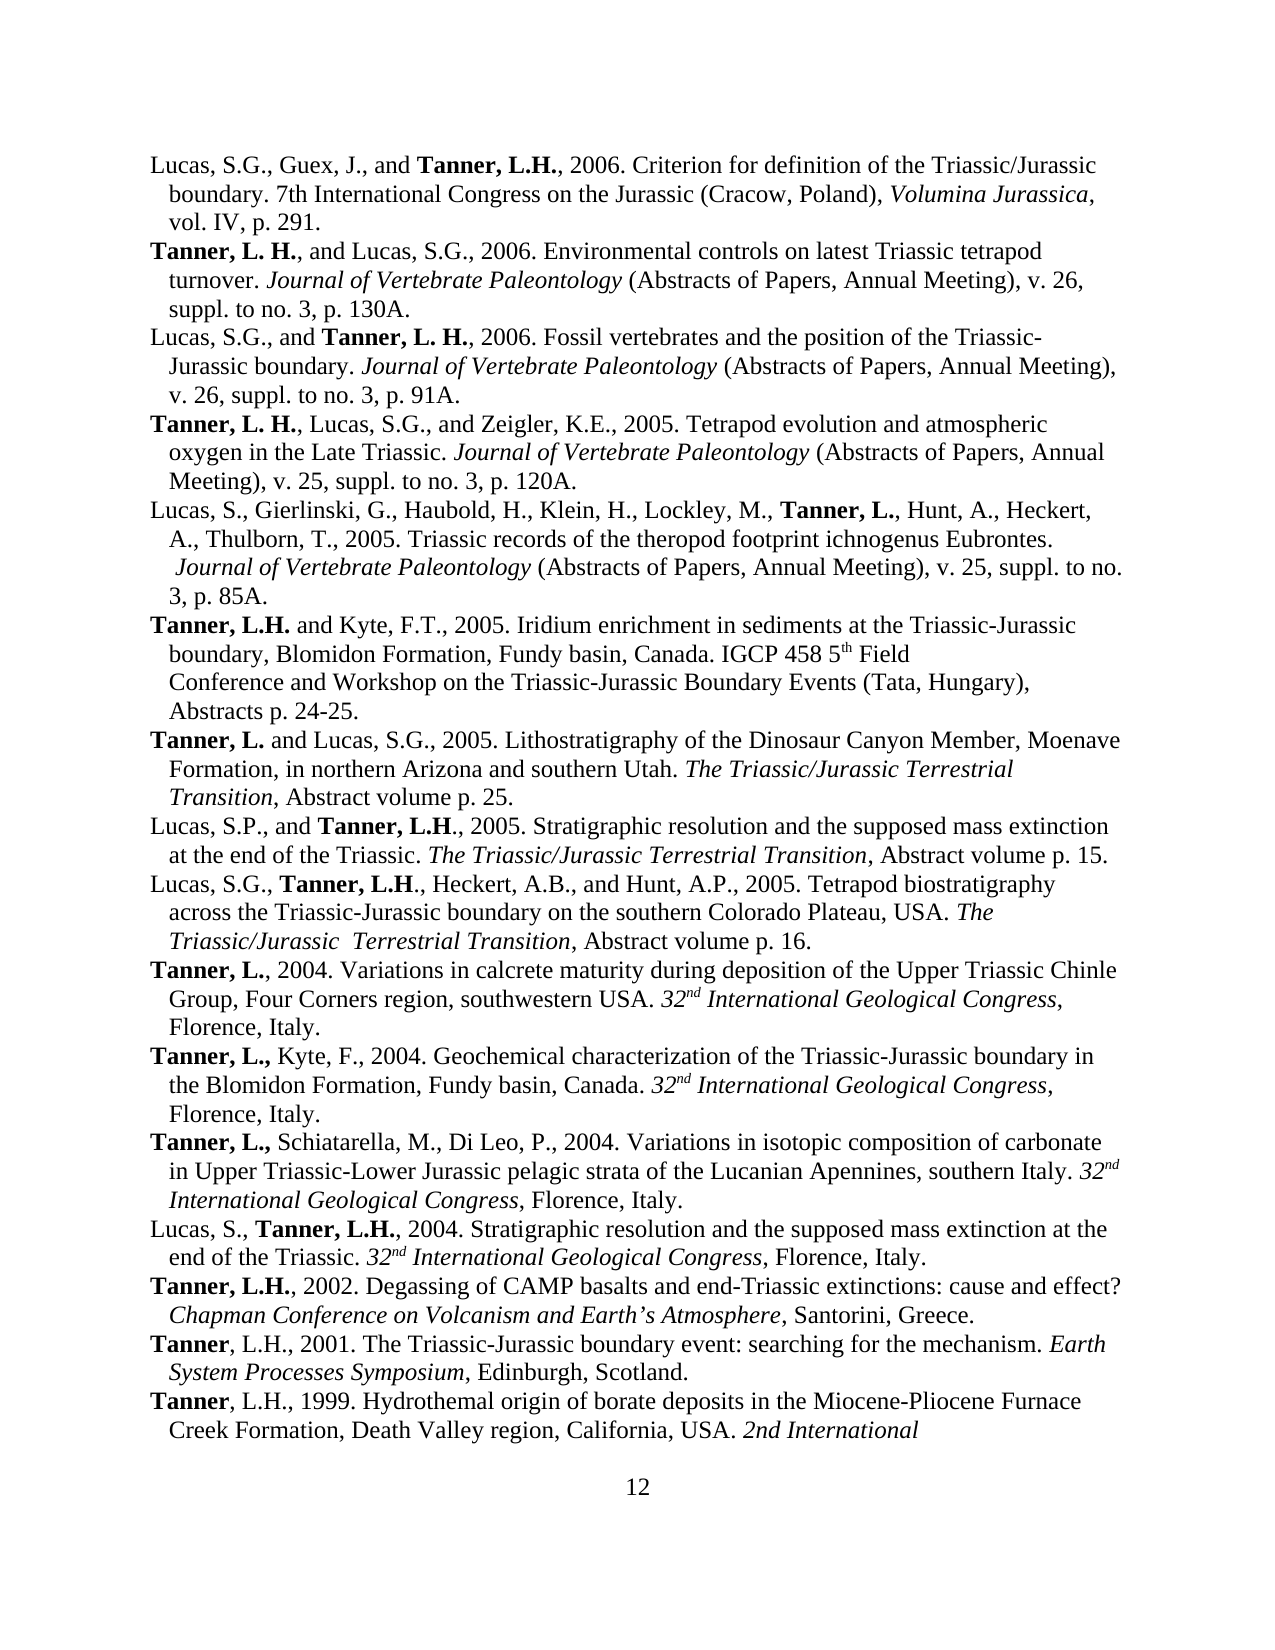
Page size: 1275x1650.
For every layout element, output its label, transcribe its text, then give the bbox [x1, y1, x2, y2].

text Tanner, L. H., and Lucas, S.G., 2006. Environmental controls on latest Triassic tetrapod [150, 236, 1125, 265]
text vol. IV, p. 291. [150, 207, 1125, 236]
text Journal of Vertebrate Paleontology (Abstracts of Papers, Annual Meeting), v. 25, suppl. to no. [150, 552, 1125, 581]
text in Upper Triassic-Lower Jurassic pelagic strata of the Lucanian Apennines, southern . 32nd [150, 1156, 1125, 1185]
text Tanner, L.H., 2001. The Triassic-Jurassic boundary event: searching for the mechanism. Earth [150, 1329, 1125, 1357]
text across the Triassic-Jurassic boundary on the southern . The [150, 897, 1125, 926]
text 3, p. 85A. [150, 581, 1125, 610]
text Transition, Abstract volume p. 25. [150, 782, 1125, 811]
subtitle boundary, Blomidon Formation, Fundy basin, . IGCP 458 5th Field [150, 639, 1125, 667]
text Lucas, S.G., Guex, J., and Tanner, L.H., 2006. Criterion for definition of the Triassic/Jurassic [150, 150, 1125, 179]
text Lucas, S., Tanner, L.H., 2004. Stratigraphic resolution and the supposed mass extinction at the [150, 1214, 1125, 1242]
text Meeting), v. 25, suppl. to no. 3, p. 120A. [150, 466, 1125, 495]
text International Geological Congress, Florence, Italy. [150, 1185, 1125, 1214]
text turnover. Journal of Vertebrate Paleontology (Abstracts of Papers, Annual Meeting), v. 26, [150, 265, 1125, 294]
text at the end of the Triassic. The Triassic/Jurassic Terrestrial Transition, Abstract volume p. 15. [150, 840, 1125, 869]
text Tanner, L. and Lucas, S.G., 2005. Lithostratigraphy of the Member, Moenave [150, 725, 1125, 754]
text Creek Formation, Death Valley region, California, USA. 2nd International [150, 1415, 1125, 1444]
text Formation, in northern Arizona and southern Utah. The Triassic/Jurassic Terrestrial [150, 754, 1125, 782]
text Tanner, L., Schiatarella, M., Di Leo, P., 2004. Variations in isotopic composition of carbonate [150, 1127, 1125, 1156]
text Jurassic boundary. Journal of Vertebrate Paleontology (Abstracts of Papers, Annual Meeting), [150, 351, 1125, 380]
text . [150, 1099, 1125, 1127]
text A., Thulborn, T., 2005. Triassic records of the theropod footprint ichnogenus Eubrontes. [150, 524, 1125, 552]
text Tanner, L., 2004. Variations in calcrete maturity during deposition of the Upper Triassic Chinle [150, 955, 1125, 984]
text System Processes Symposium, Edinburgh, Scotland. [150, 1357, 1125, 1386]
text end of the Triassic. 32nd International Geological Congress, Florence, Italy. [150, 1242, 1125, 1271]
text Tanner, L.H., 2002. Degassing of CAMP basalts and end-Triassic extinctions: cause and effect? [150, 1271, 1125, 1300]
text Chapman Conference on Volcanism and Earth’s Atmosphere, Santorini, Greece. [150, 1300, 1125, 1329]
text Tanner, L.H., 1999. Hydrothemal origin of borate deposits in the Miocene-Pliocene Furnace [150, 1386, 1125, 1415]
text Tanner, L., Kyte, F., 2004. Geochemical characterization of the Triassic-Jurassic boundary in [150, 1041, 1125, 1070]
text Lucas, S.G., and Tanner, L. H., 2006. Fossil vertebrates and the position of the Triassic- [150, 322, 1125, 351]
subtitle Tanner, L.H. and Kyte, F.T., 2005. Iridium enrichment in sediments at the Triassic-Jurassic [150, 610, 1125, 639]
text the Blomidon Formation, Fundy basin, . 32nd International Geological Congress, [150, 1070, 1125, 1099]
text oxygen in the Late Triassic. Journal of Vertebrate Paleontology (Abstracts of Papers, Annual [150, 437, 1125, 466]
subtitle Abstracts p. 24-25. [150, 696, 1125, 725]
subtitle Conference and Workshop on the Triassic-Jurassic Boundary Events (), [150, 667, 1125, 696]
text . [150, 1012, 1125, 1041]
text Tanner, L. H., Lucas, S.G., and Zeigler, K.E., 2005. Tetrapod evolution and atmospheric [150, 409, 1125, 437]
text Lucas, S., Gierlinski, G., Haubold, H., Klein, H., Lockley, M., Tanner, L., Hunt, A., Heckert, [150, 495, 1125, 524]
text Lucas, S.G., Tanner, L.H., Heckert, A.B., and Hunt, A.P., 2005. Tetrapod biostratigraphy [150, 869, 1125, 897]
text boundary. 7th International Congress on the Jurassic (), Volumina Jurassica, [150, 179, 1125, 207]
text Triassic/Jurassic Terrestrial Transition, Abstract volume p. 16. [150, 926, 1125, 955]
text suppl. to no. 3, p. 130A. [150, 294, 1125, 322]
text Lucas, S.P., and Tanner, L.H., 2005. Stratigraphic resolution and the supposed mass extinction [150, 811, 1125, 840]
text Group, Four Corners region, southwestern USA. 32nd International Geological Congress, [150, 984, 1125, 1012]
text v. 26, suppl. to no. 3, p. 91A. [150, 380, 1125, 409]
